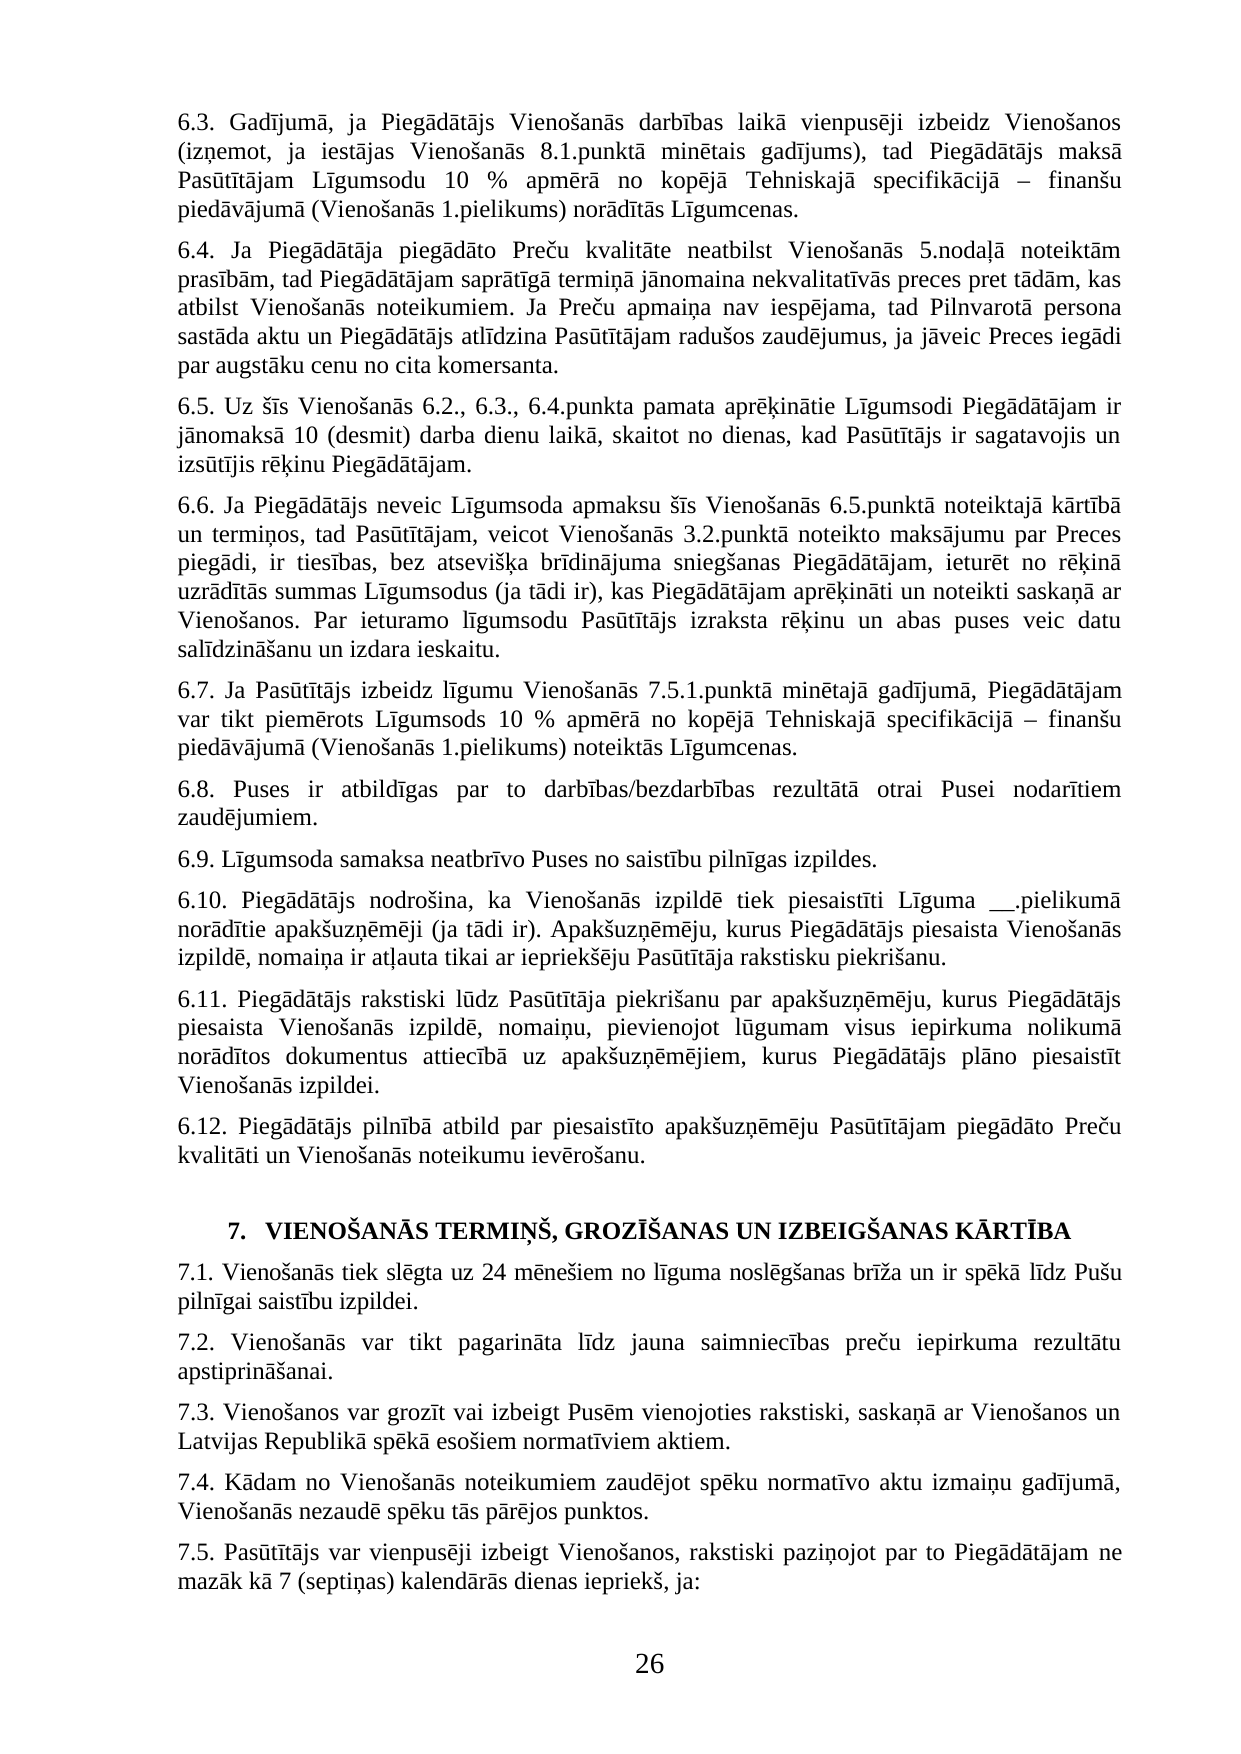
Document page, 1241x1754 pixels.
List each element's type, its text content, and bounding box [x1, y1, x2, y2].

text 7.2. Vienošanās var tikt pagarināta līdz jauna saimniecības preču iepirkuma rezultātu apstiprināšanai. [177, 1327, 1122, 1385]
text 7.5. Pasūtītājs var vienpusēji izbeigt Vienošanos, rakstiski paziņojot par to Piegādātājam ne mazāk kā 7 (septiņas) kalendārās dienas iepriekš, ja: [177, 1537, 1122, 1595]
text 7.3. Vienošanos var grozīt vai izbeigt Pusēm vienojoties rakstiski, saskaņā ar Vienošanos un Latvijas Republikā spēkā esošiem normatīviem aktiem. [177, 1397, 1122, 1455]
text 6.7. Ja Pasūtītājs izbeidz līgumu Vienošanās 7.5.1.punktā minētajā gadījumā, Piegādātājam var tikt piemērots Līgumsods 10 % apmērā no kopējā Tehniskajā specifikācijā – finanšu piedāvājumā (Vienošanās 1.pielikums) noteiktās Līgumcenas. [177, 675, 1122, 761]
text 6.10. Piegādātājs nodrošina, ka Vienošanās izpildē tiek piesaistīti Līguma __.pielikumā norādītie apakšuzņēmēji (ja tādi ir). Apakšuzņēmēju, kurus Piegādātājs piesaista Vienošanās izpildē, nomaiņa ir atļauta tikai ar iepriekšēju Pasūtītāja rakstisku piekrišanu. [177, 885, 1122, 971]
text 6.5. Uz šīs Vienošanās 6.2., 6.3., 6.4.punkta pamata aprēķinātie Līgumsodi Piegādātājam ir jānomaksā 10 (desmit) darba dienu laikā, skaitot no dienas, kad Pasūtītājs ir sagatavojis un izsūtījis rēķinu Piegādātājam. [177, 391, 1122, 477]
text 7.4. Kādam no Vienošanās noteikumiem zaudējot spēku normatīvo aktu izmaiņu gadījumā, Vienošanās nezaudē spēku tās pārējos punktos. [177, 1467, 1122, 1525]
text 6.6. Ja Piegādātājs neveic Līgumsoda apmaksu šīs Vienošanās 6.5.punktā noteiktajā kārtībā un termiņos, tad Pasūtītājam, veicot Vienošanās 3.2.punktā noteikto maksājumu par Preces piegādi, ir tiesības, bez atsevišķa brīdinājuma sniegšanas Piegādātājam, ieturēt no rēķinā uzrādītās summas Līgumsodus (ja tādi ir), kas Piegādātājam aprēķināti un noteikti saskaņā ar Vienošanos. Par ieturamo līgumsodu Pasūtītājs izraksta rēķinu un abas puses veic datu salīdzināšanu un izdara ieskaitu. [177, 490, 1122, 662]
text 6.4. Ja Piegādātāja piegādāto Preču kvalitāte neatbilst Vienošanās 5.nodaļā noteiktām prasībām, tad Piegādātājam saprātīgā termiņā jānomaina nekvalitatīvās preces pret tādām, kas atbilst Vienošanās noteikumiem. Ja Preču apmaiņa nav iespējama, tad Pilnvarotā persona sastāda aktu un Piegādātājs atlīdzina Pasūtītājam radušos zaudējumus, ja jāveic Preces iegādi par augstāku cenu no cita komersanta. [177, 235, 1122, 379]
text 6.12. Piegādātājs pilnībā atbild par piesaistīto apakšuzņēmēju Pasūtītājam piegādāto Preču kvalitāti un Vienošanās noteikumu ievērošanu. [177, 1111, 1122, 1169]
text 6.8. Puses ir atbildīgas par to darbības/bezdarbības rezultātā otrai Pusei nodarītiem zaudējumiem. [177, 774, 1122, 831]
text 6.11. Piegādātājs rakstiski lūdz Pasūtītāja piekrišanu par apakšuzņēmēju, kurus Piegādātājs piesaista Vienošanās izpildē, nomaiņu, pievienojot lūgumam visus iepirkuma nolikumā norādītos dokumentus attiecībā uz apakšuzņēmējiem, kurus Piegādātājs plāno piesaistīt Vienošanās izpildei. [177, 984, 1122, 1099]
text 6.9. Līgumsoda samaksa neatbrīvo Puses no saistību pilnīgas izpildes. [177, 844, 1122, 872]
list VIENOŠANĀS TERMIŅŠ, GROZĪŠANAS UN IZBEIGŠANAS KĀRTĪBA [177, 1216, 1122, 1245]
text 7.1. Vienošanās tiek slēgta uz 24 mēnešiem no līguma noslēgšanas brīža un ir spēkā līdz Pušu pilnīgai saistību izpildei. [177, 1257, 1122, 1315]
text 6.3. Gadījumā, ja Piegādātājs Vienošanās darbības laikā vienpusēji izbeidz Vienošanos (izņemot, ja iestājas Vienošanās 8.1.punktā minētais gadījums), tad Piegādātājs maksā Pasūtītājam Līgumsodu 10 % apmērā no kopējā Tehniskajā specifikācijā – finanšu piedāvājumā (Vienošanās 1.pielikums) norādītās Līgumcenas. [177, 107, 1122, 222]
